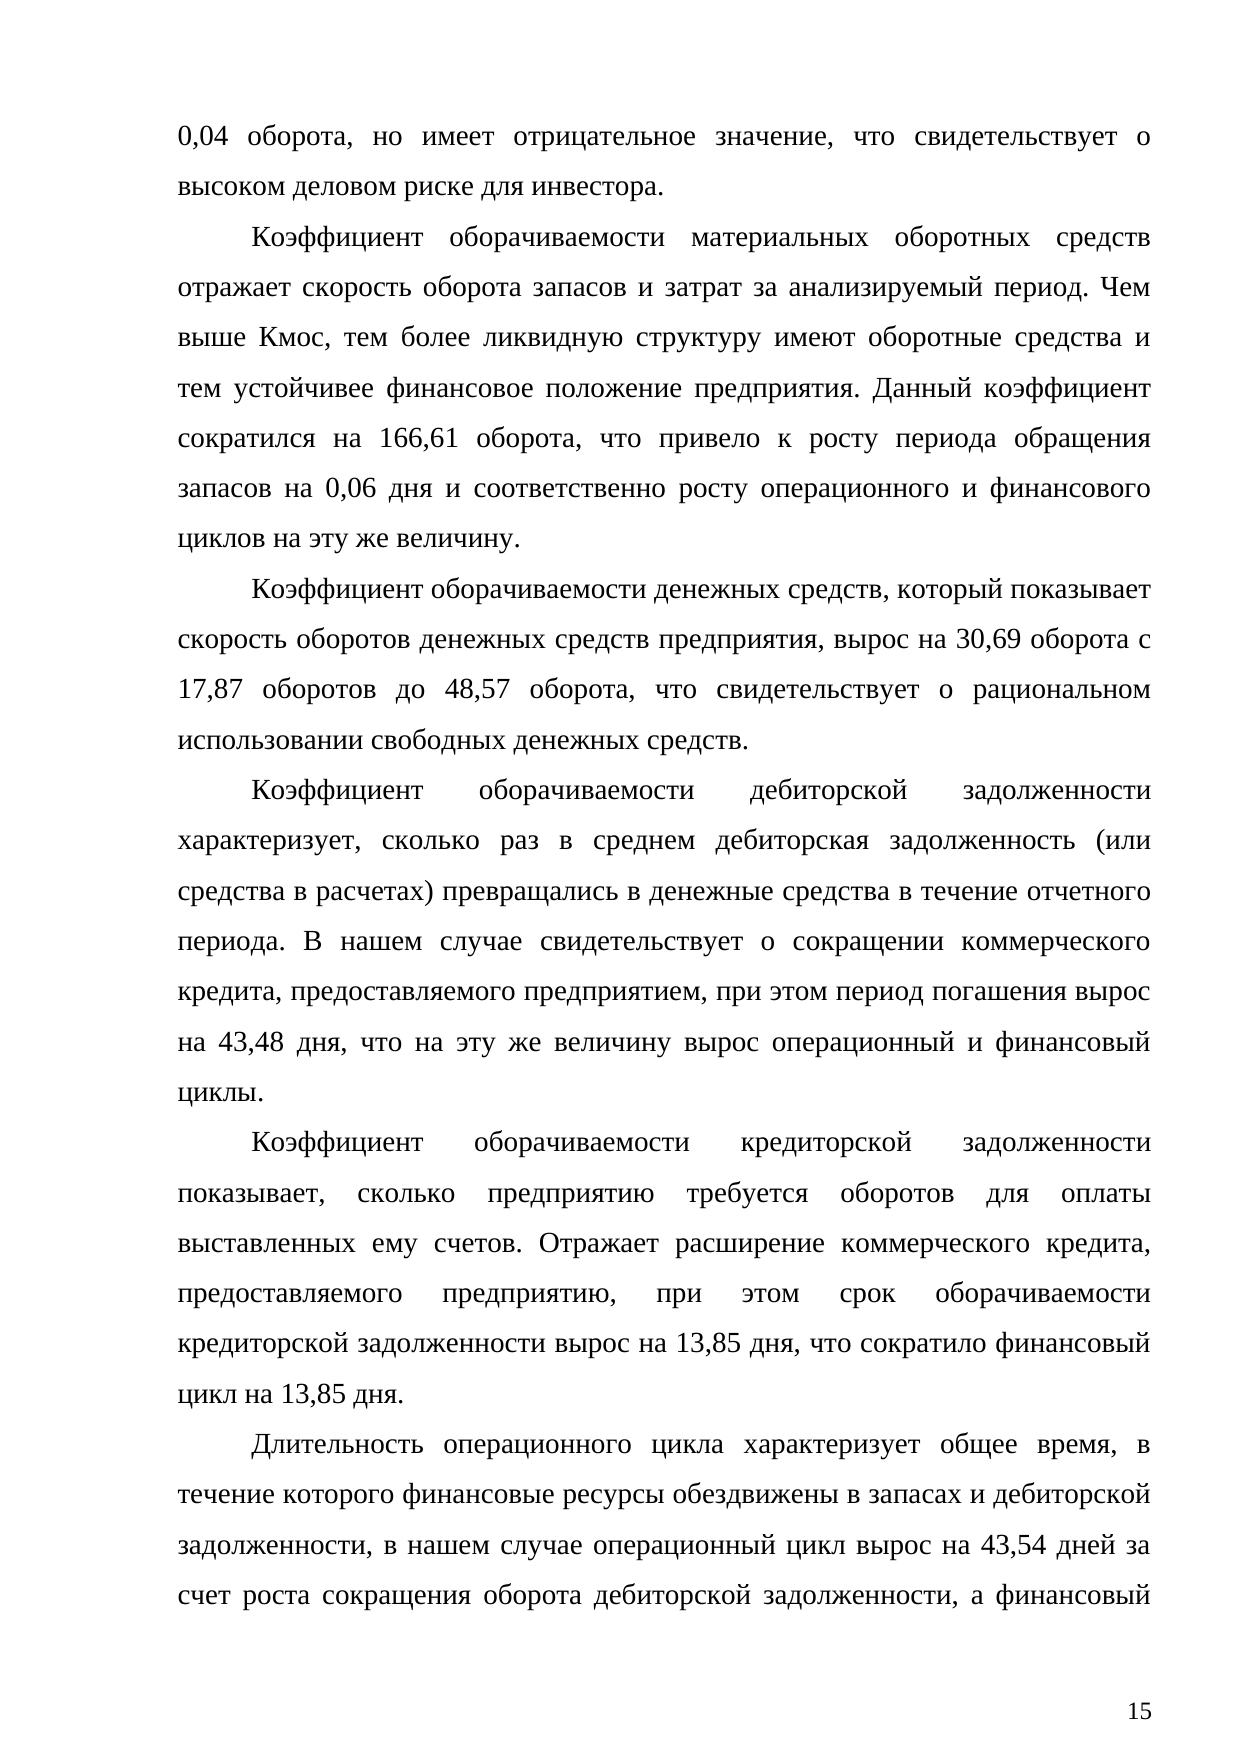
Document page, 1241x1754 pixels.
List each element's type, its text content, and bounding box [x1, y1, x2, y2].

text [177, 1426, 1152, 1611]
text Коэффициент оборачиваемости материальных оборотных средств отражает скорость оборота запасов и затрат за анализируемый период. Чем выше Кмос, тем более ликвидную структуру имеют оборотные средства и тем устойчивее финансовое положение предприятия. Данный коэффициент сократился на 166,61 оборота, что привело к росту периода обращения запасов на 0,06 дня и соответственно росту операционного и финансового циклов на эту же величину. [177, 219, 1152, 554]
text Коэффициент оборачиваемости денежных средств, который показывает скорость оборотов денежных средств предприятия, вырос на 30,69 оборота с 17,87 оборотов до 48,57 оборота, что свидетельствует о рациональном использовании свободных денежных средств. [177, 571, 1152, 755]
text Коэффициент оборачиваемости дебиторской задолженности характеризует, сколько раз в среднем дебиторская задолженность (или средства в расчетах) превращались в денежные средства в течение отчетного периода. В нашем случае свидетельствует о сокращении коммерческого кредита, предоставляемого предприятием, при этом период погашения вырос на 43,48 дня, что на эту же величину вырос операционный и финансовый циклы. [177, 772, 1152, 1108]
text Коэффициент оборачиваемости кредиторской задолженности показывает, сколько предприятию требуется оборотов для оплаты выставленных ему счетов. Отражает расширение коммерческого кредита, предоставляемого предприятию, при этом срок оборачиваемости кредиторской задолженности вырос на 13,85 дня, что сократило финансовый цикл на 13,85 дня. [177, 1124, 1152, 1409]
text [177, 118, 1152, 202]
